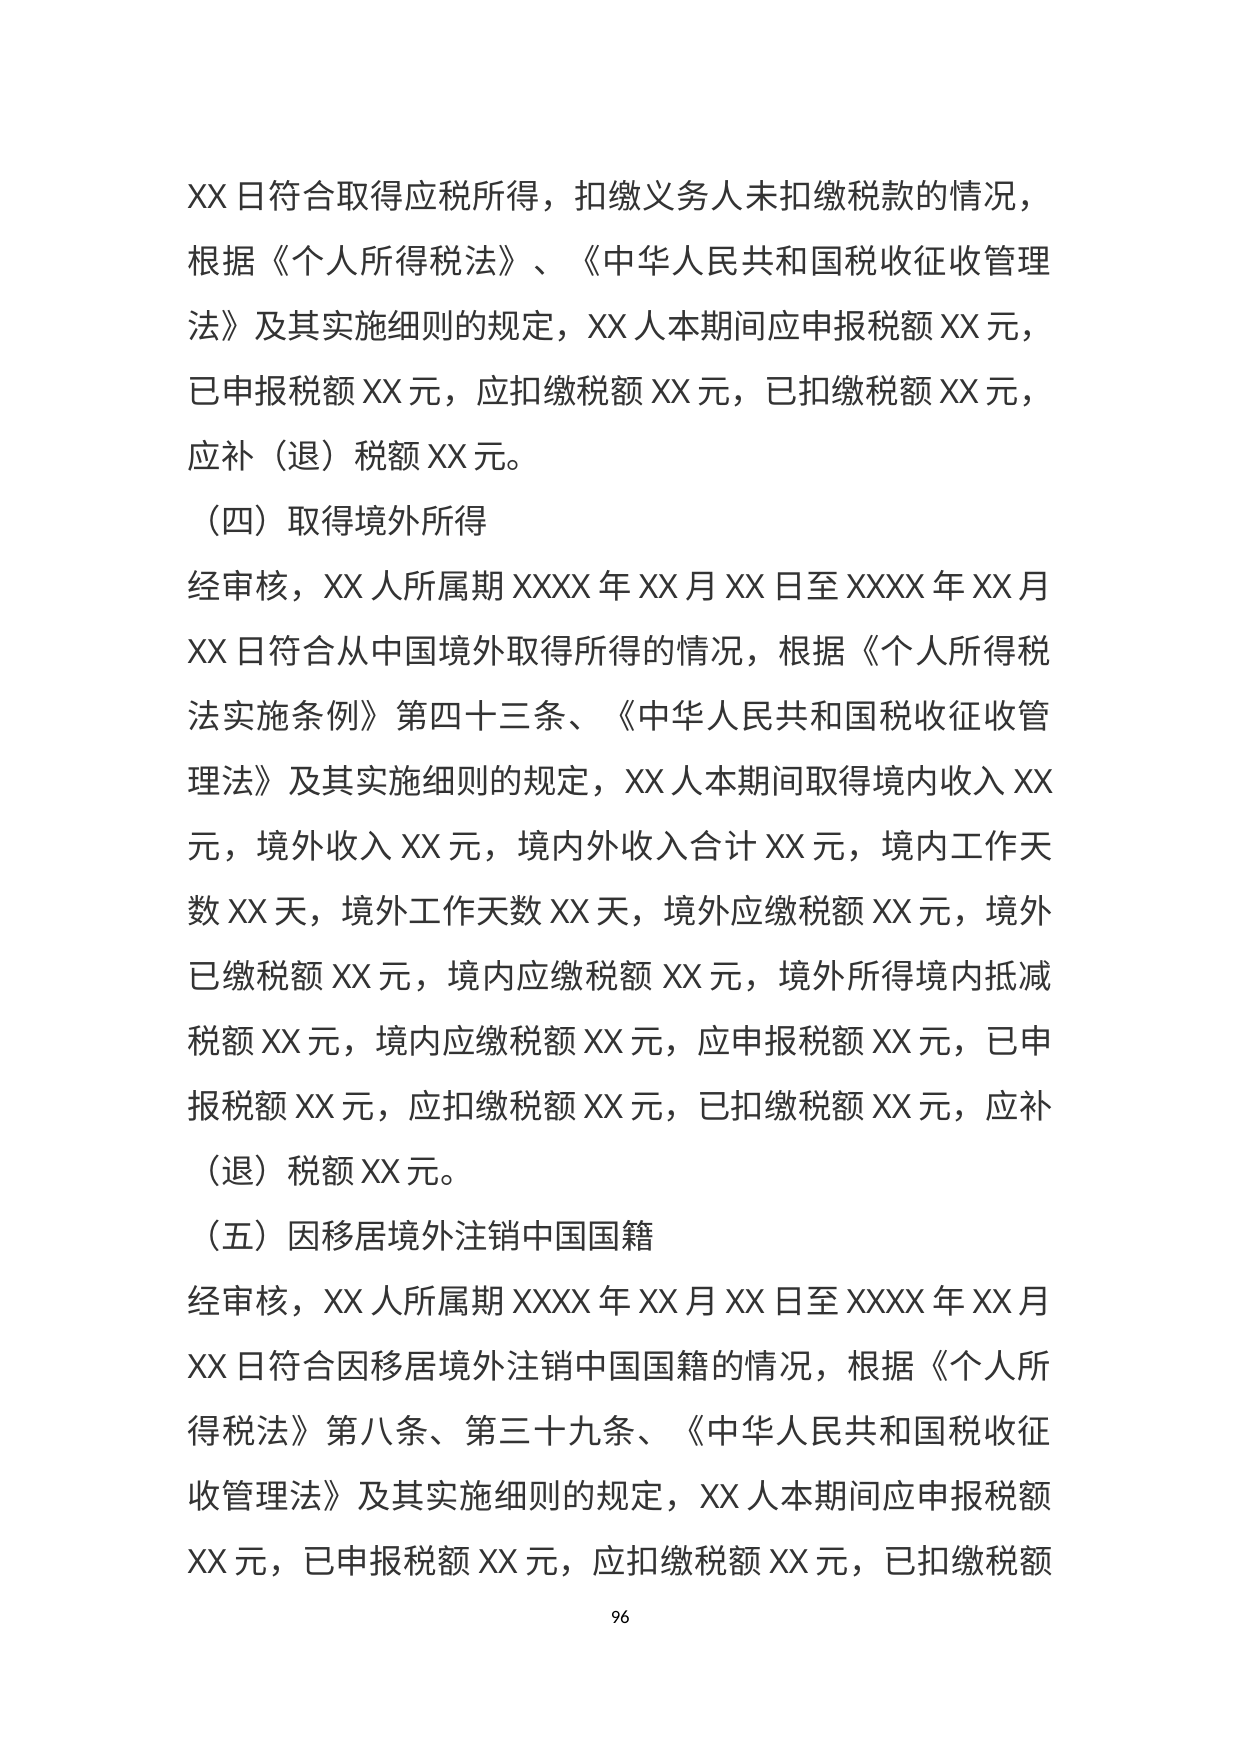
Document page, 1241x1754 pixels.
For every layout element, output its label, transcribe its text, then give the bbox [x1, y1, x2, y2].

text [187, 1267, 1053, 1592]
text 经审核，XX人所属期XXXX年XX月XX日至XXXX年XX月XX日符合从中国境外取得所得的情况，根据《个人所得税法实施条例》第四十三条、《中华人民共和国税收征收管理法》及其实施细则的规定，XX人本期间取得境内收入XX元，境外收入XX元，境内外收入合计XX元，境内工作天数XX天，境外工作天数XX天，境外应缴税额XX元，境外已缴税额XX元，境内应缴税额 XX元，境外所得境内抵减税额XX元，境内应缴税额XX元，应申报税额XX元，已申报税额XX元，应扣缴税额XX元，已扣缴税额XX元，应补（退）税额XX元。 [187, 552, 1053, 1202]
text （五）因移居境外注销中国国籍 [187, 1202, 1053, 1267]
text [187, 162, 1053, 487]
text （四）取得境外所得 [187, 487, 1053, 552]
